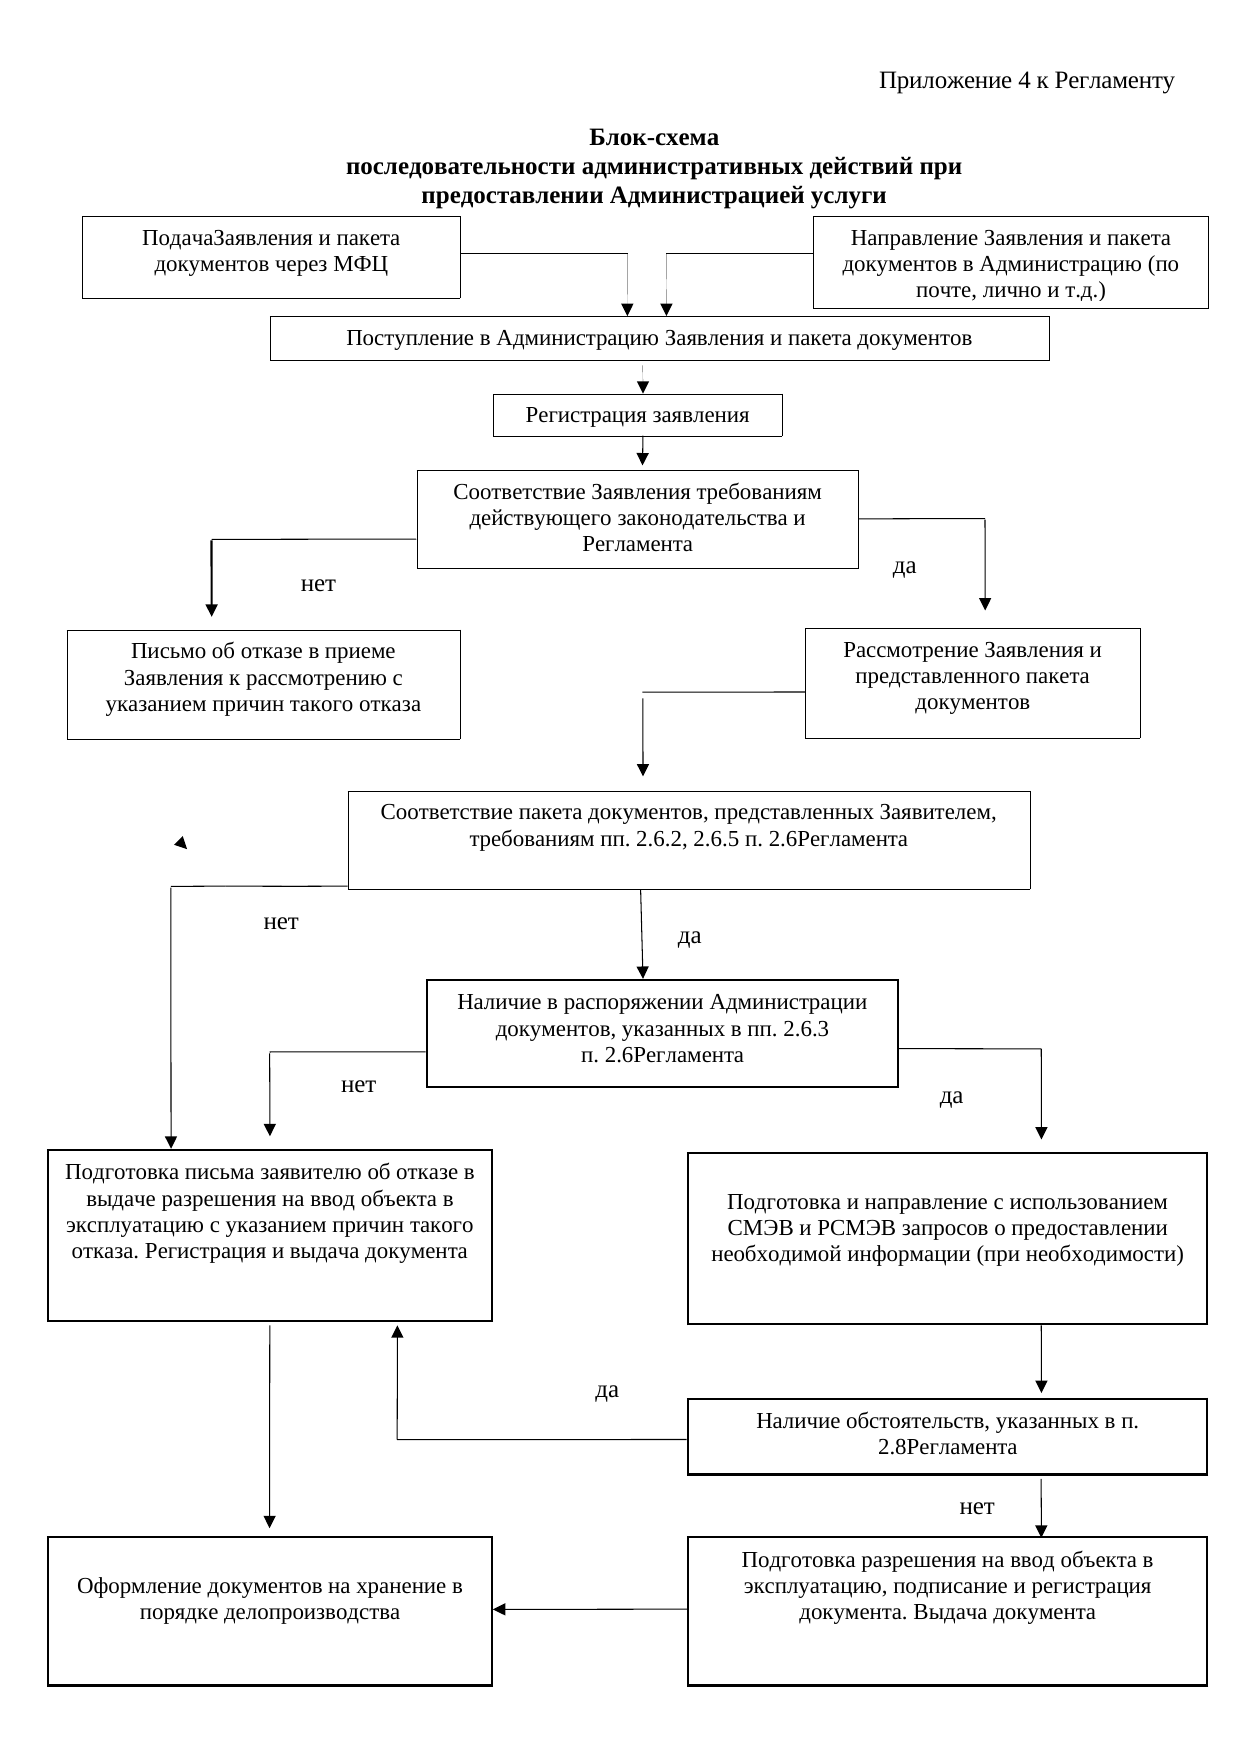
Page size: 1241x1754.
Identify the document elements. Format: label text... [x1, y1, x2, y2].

text Приложение 4 к Регламенту [870, 65, 1175, 94]
text Блок-схема [133, 122, 1175, 151]
text последовательности административных действий при [133, 151, 1175, 180]
text предоставлении Администрацией услуги [133, 180, 1175, 209]
